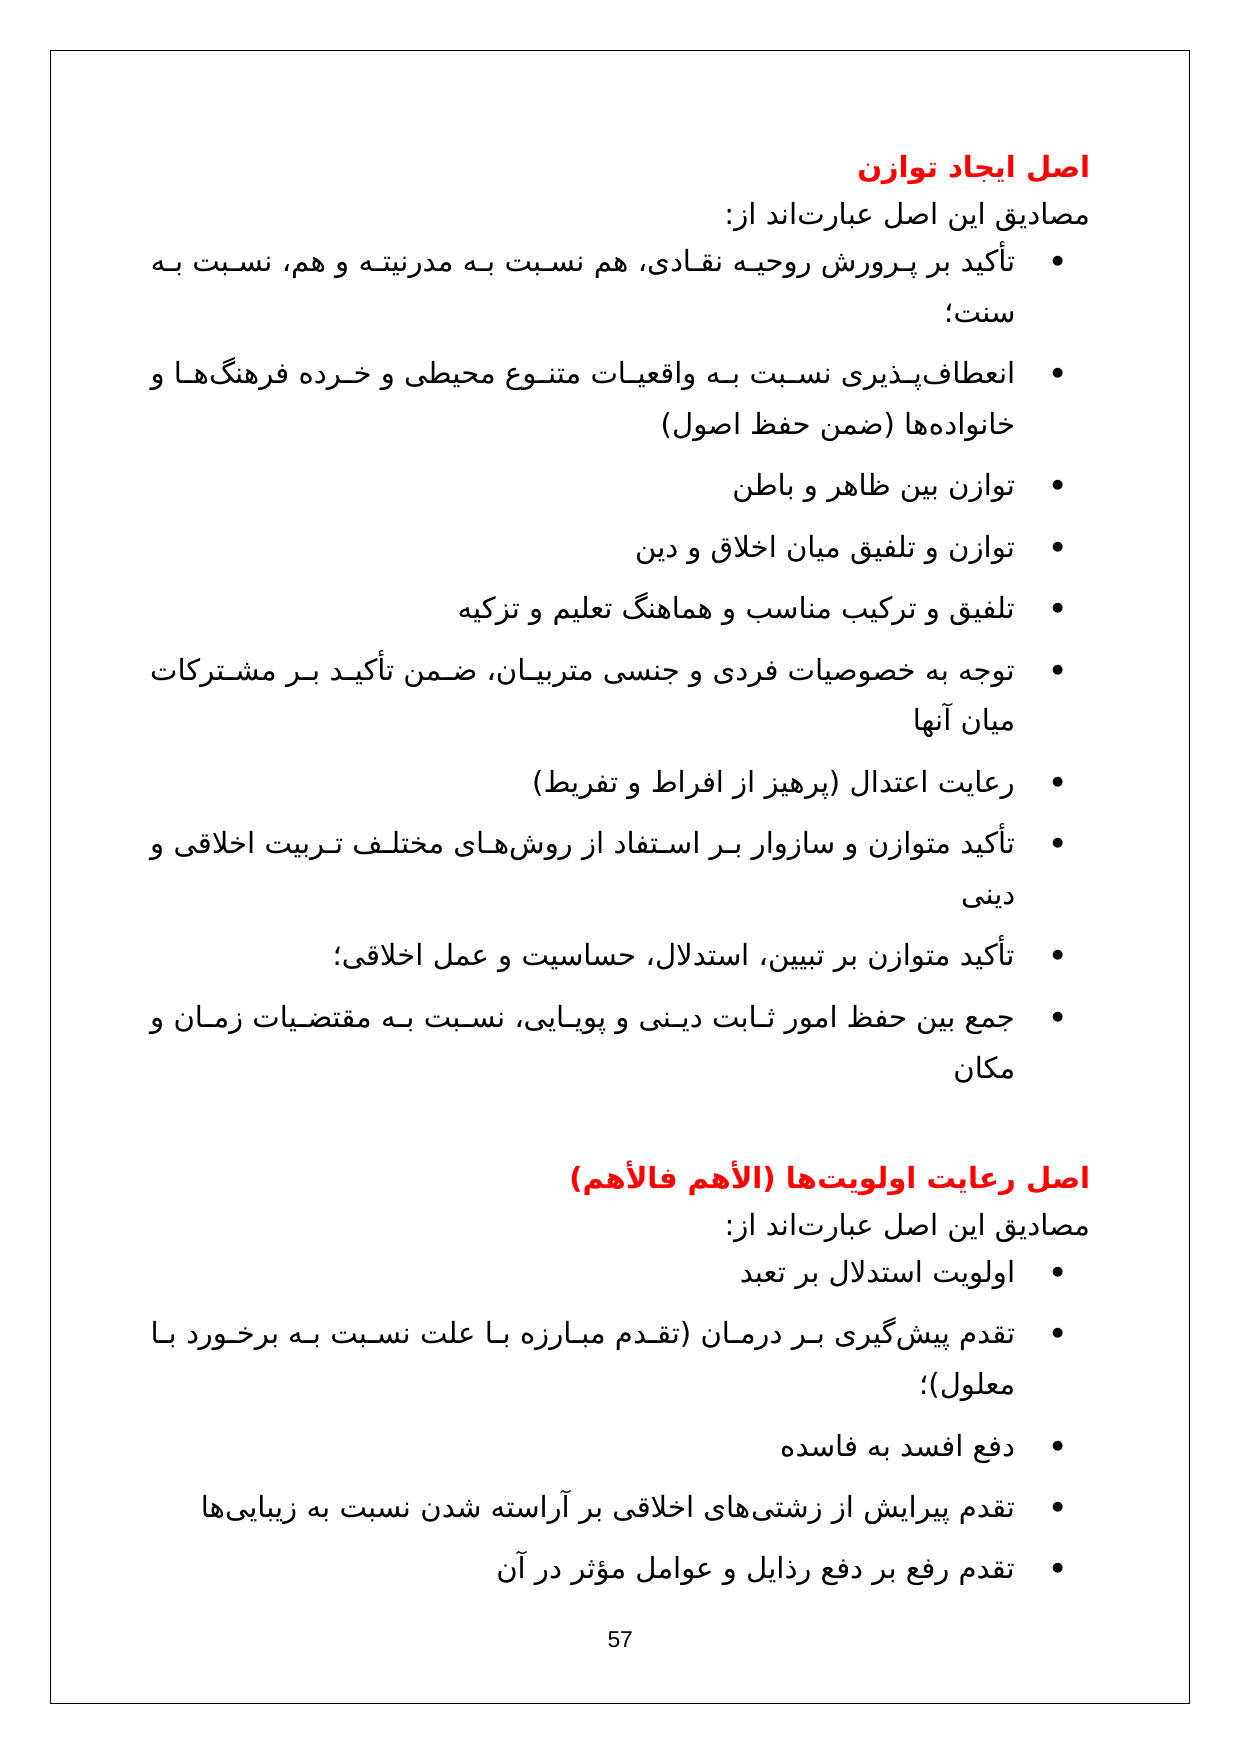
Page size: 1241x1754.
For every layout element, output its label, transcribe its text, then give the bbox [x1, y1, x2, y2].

list تلفیق و ترکیب مناسب و هماهنگ تعلیم و تزکیه [150, 591, 1053, 625]
text اصل رعایت اولویت‌ها (الأهم فالأهم) [150, 1161, 1090, 1195]
list جمع بین حفظ امور ثابت دینی و پویایی، نسبت به مقتضیات زمان و مکان [150, 1000, 1053, 1085]
list توازن و تلفیق میان اخلاق و دین [150, 530, 1053, 564]
list تقدم پیرایش از زشتی‌های اخلاقی بر آراسته شدن نسبت به زیبایی‌ها [150, 1490, 1053, 1524]
text مصادیق این اصل عبارت‌اند از: [150, 197, 1090, 231]
list توجه به خصوصیات فردی و جنسی متربیان، ضمن تأکید بر مشترکات میان آنها [150, 653, 1053, 738]
list اولویت استدلال بر تعبد [150, 1255, 1053, 1289]
text مصادیق این اصل عبارت‌اند از: [150, 1208, 1090, 1242]
list تأکید متوازن و سازوار بر استفاد از روش‌های مختلف تربیت اخلاقی و دینی [150, 826, 1053, 911]
list تأکید متوازن بر تبیین، استدلال، حساسیت و عمل اخلاقی؛ [150, 939, 1053, 973]
text اصل ایجاد توازن [150, 150, 1090, 184]
list رعایت اعتدال (پرهیز از افراط و تفریط) [150, 765, 1053, 799]
list توازن بين ظاهر و باطن [150, 469, 1053, 503]
list تأکید بر پرورش روحیه نقادی، هم نسبت به مدرنیته و هم، نسبت به سنت؛ [150, 244, 1053, 329]
list انعطاف‌پذیری نسبت به واقعیات متنوع محیطی و خرده فرهنگ‌ها و خانواده‌ها (ضمن حفظ اصول) [150, 356, 1053, 441]
list دفع افسد به فاسده [150, 1429, 1053, 1463]
list تقدم پیش‌گیری بر درمان (تقدم مبارزه با علت نسبت به برخورد با معلول)؛ [150, 1317, 1053, 1402]
list تقدم رفع بر دفع رذایل و عوامل مؤثر در آن [150, 1552, 1053, 1586]
